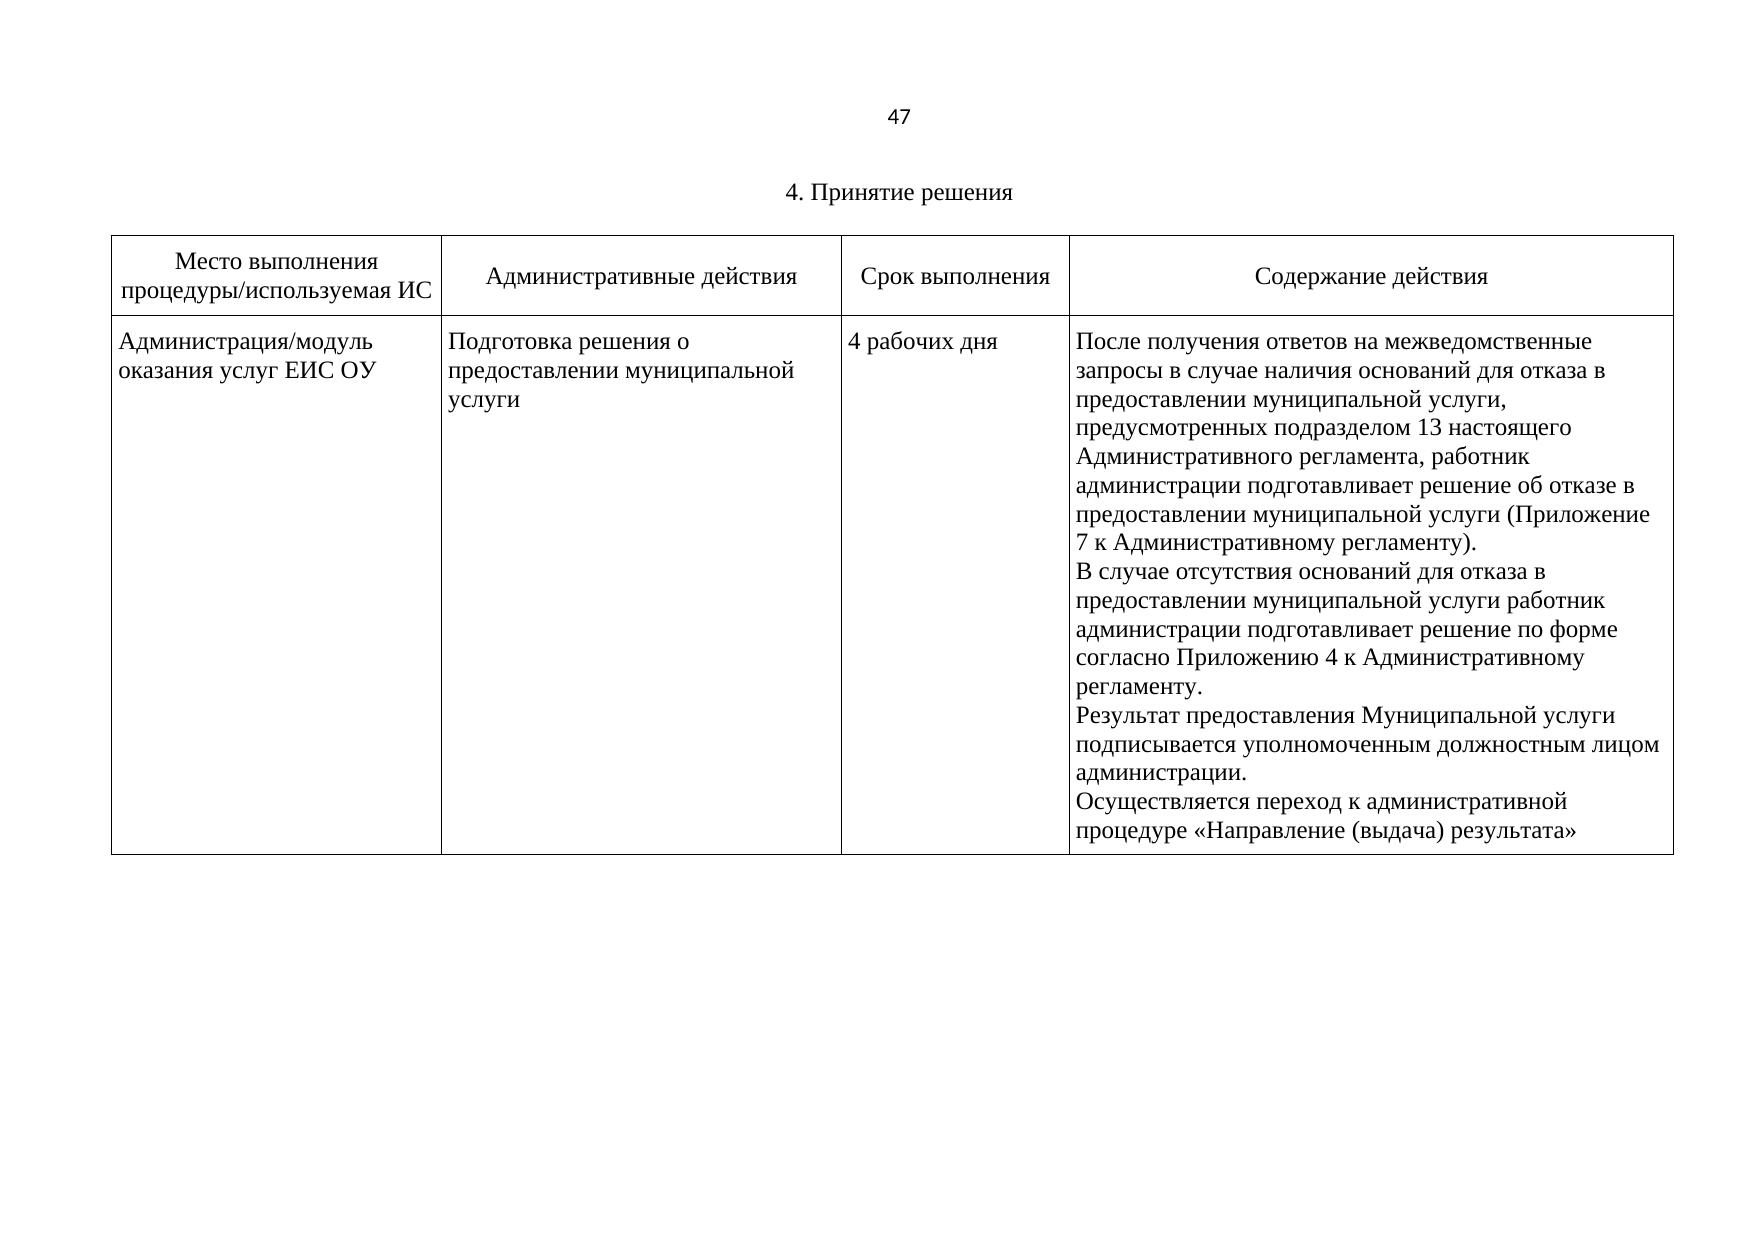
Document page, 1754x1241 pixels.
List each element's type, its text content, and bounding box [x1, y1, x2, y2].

table_cell 4 рабочих дня [842, 316, 1069, 854]
table_cell После получения ответов на межведомственные запросы в случае наличия оснований для отказа в предоставлении муниципальной услуги, предусмотренных подразделом 13 настоящего Административного регламента, работник администрации подготавливает решение об отказе в предоставлении муниципальной услуги (Приложение 7 к Административному регламенту). В случае отсутствия оснований для отказа в предоставлении муниципальной услуги работник администрации подготавливает решение по форме согласно Приложению 4 к Административному регламенту. Результат предоставления Муниципальной услуги подписывается уполномоченным должностным лицом администрации. Осуществляется переход к административной процедуре «Направление (выдача) результата» [1070, 316, 1673, 854]
text 4. Принятие решения [118, 177, 1680, 206]
table_header Срок выполнения [842, 236, 1069, 314]
table_cell Администрация/модуль оказания услуг ЕИС ОУ [112, 316, 441, 854]
table_header Административные действия [442, 236, 841, 314]
table_cell Подготовка решения о предоставлении муниципальной услуги [442, 316, 841, 854]
table_header Содержание действия [1070, 236, 1673, 314]
table_header Место выполнения процедуры/используемая ИС [112, 236, 441, 314]
